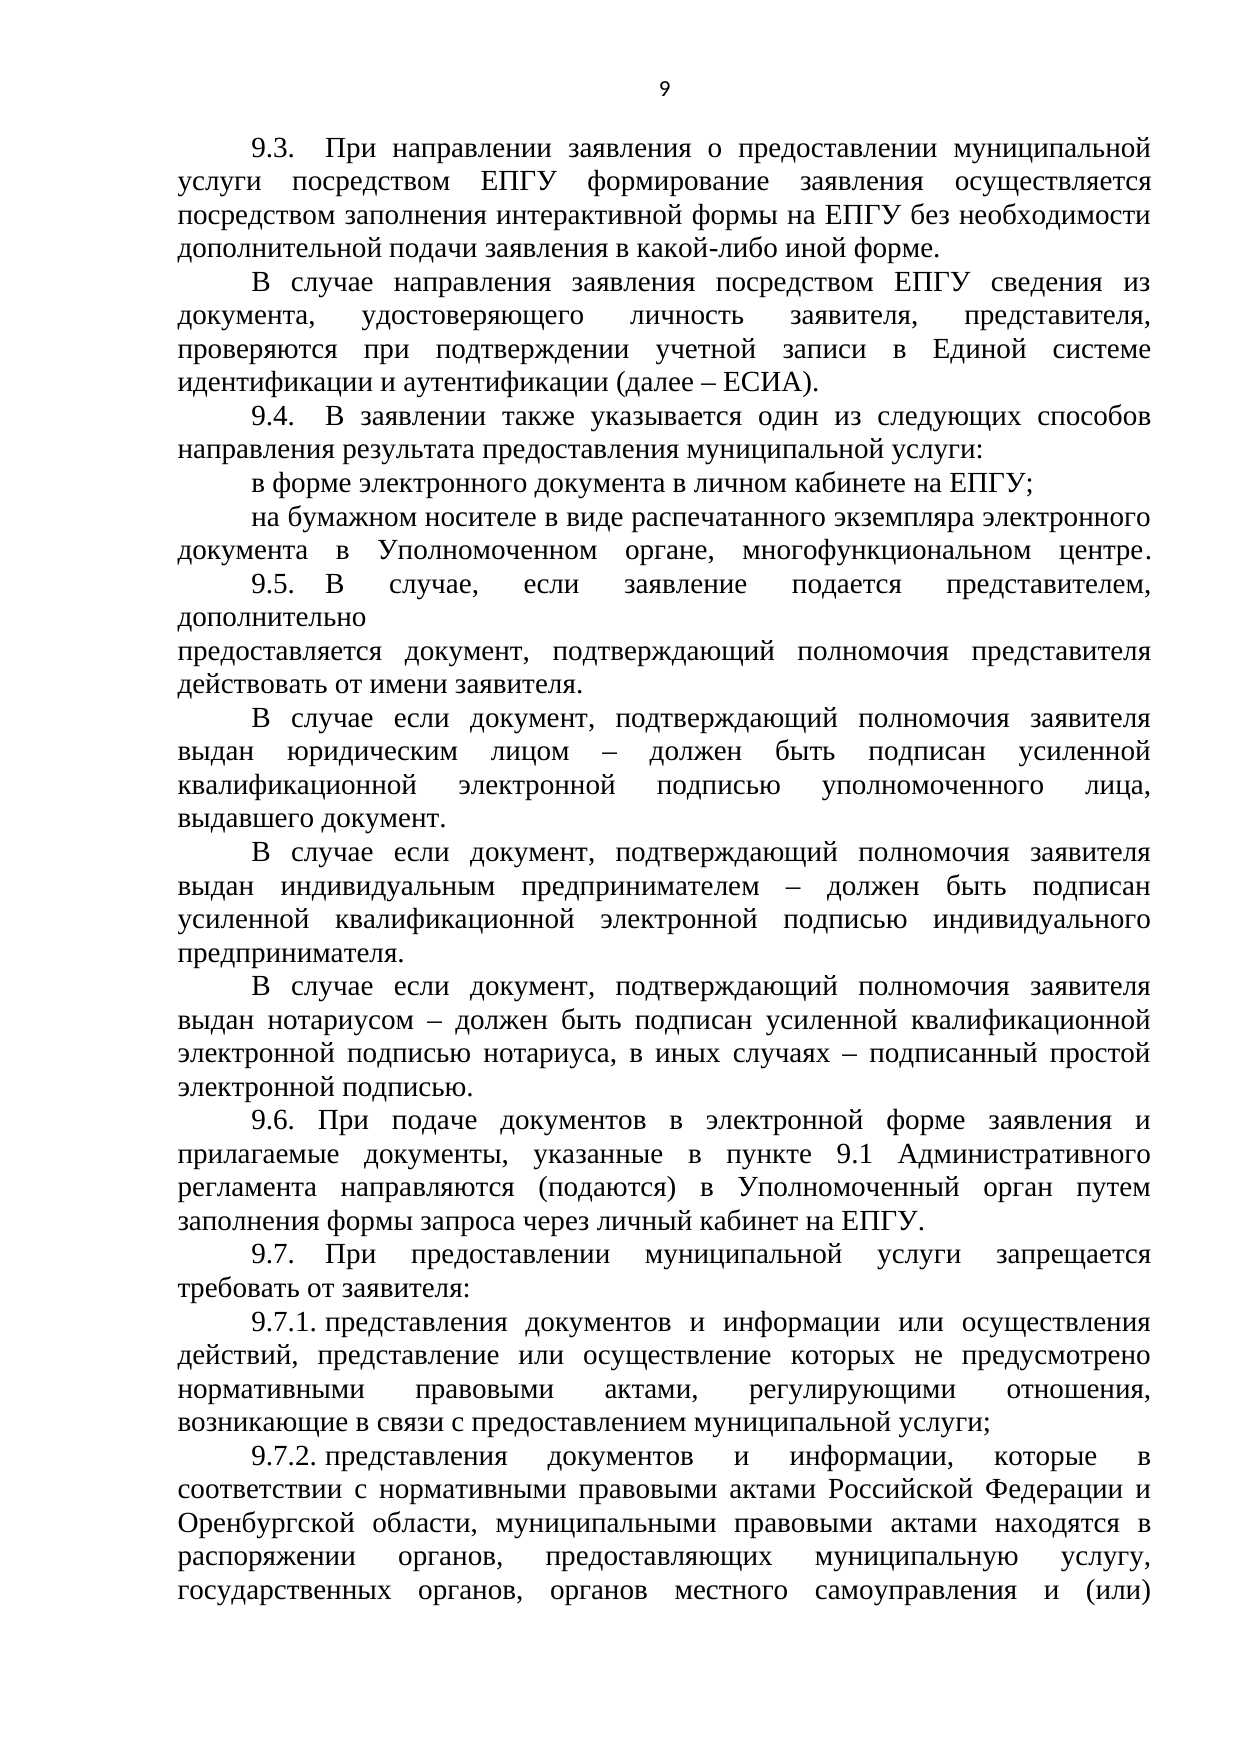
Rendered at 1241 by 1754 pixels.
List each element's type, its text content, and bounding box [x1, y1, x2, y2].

text 9.3. При направлении заявления о предоставлении муниципальной услуги посредством ЕПГУ формирование заявления осуществляется посредством заполнения интерактивной формы на ЕПГУ без необходимости дополнительной подачи заявления в какой-либо иной форме. [177, 130, 1152, 264]
text В случае направления заявления посредством ЕПГУ сведения из документа, удостоверяющего личность заявителя, представителя, проверяются при подтверждении учетной записи в Единой системе идентификации и аутентификации (далее – ЕСИА). [177, 264, 1152, 398]
text в форме электронного документа в личном кабинете на ЕПГУ; [177, 465, 1152, 499]
text В случае если документ, подтверждающий полномочия заявителя выдан нотариусом – должен быть подписан усиленной квалификационной электронной подписью нотариуса, в иных случаях – подписанный простой электронной подписью. [177, 968, 1152, 1102]
text на бумажном носителе в виде распечатанного экземпляра электронного документа в Уполномоченном органе, многофункциональном центре. 9.5. В случае, если заявление подается представителем, дополнительно предоставляется документ, подтверждающий полномочия представителя действовать от имени заявителя. [177, 499, 1152, 700]
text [177, 1438, 1152, 1606]
text В случае если документ, подтверждающий полномочия заявителя выдан юридическим лицом – должен быть подписан усиленной квалификационной электронной подписью уполномоченного лица, выдавшего документ. [177, 700, 1152, 834]
text 9.7.1. представления документов и информации или осуществления действий, представление или осуществление которых не предусмотрено нормативными правовыми актами, регулирующими отношения, возникающие в связи с предоставлением муниципальной услуги; [177, 1304, 1152, 1438]
text 9.7. При предоставлении муниципальной услуги запрещается требовать от заявителя: [177, 1237, 1152, 1304]
text 9.6. При подаче документов в электронной форме заявления и прилагаемые документы, указанные в пункте 9.1 Административного регламента направляются (подаются) в Уполномоченный орган путем заполнения формы запроса через личный кабинет на ЕПГУ. [177, 1102, 1152, 1237]
text В случае если документ, подтверждающий полномочия заявителя выдан индивидуальным предпринимателем – должен быть подписан усиленной квалификационной электронной подписью индивидуального предпринимателя. [177, 834, 1152, 968]
text 9.4. В заявлении также указывается один из следующих способов направления результата предоставления муниципальной услуги: [177, 398, 1152, 465]
